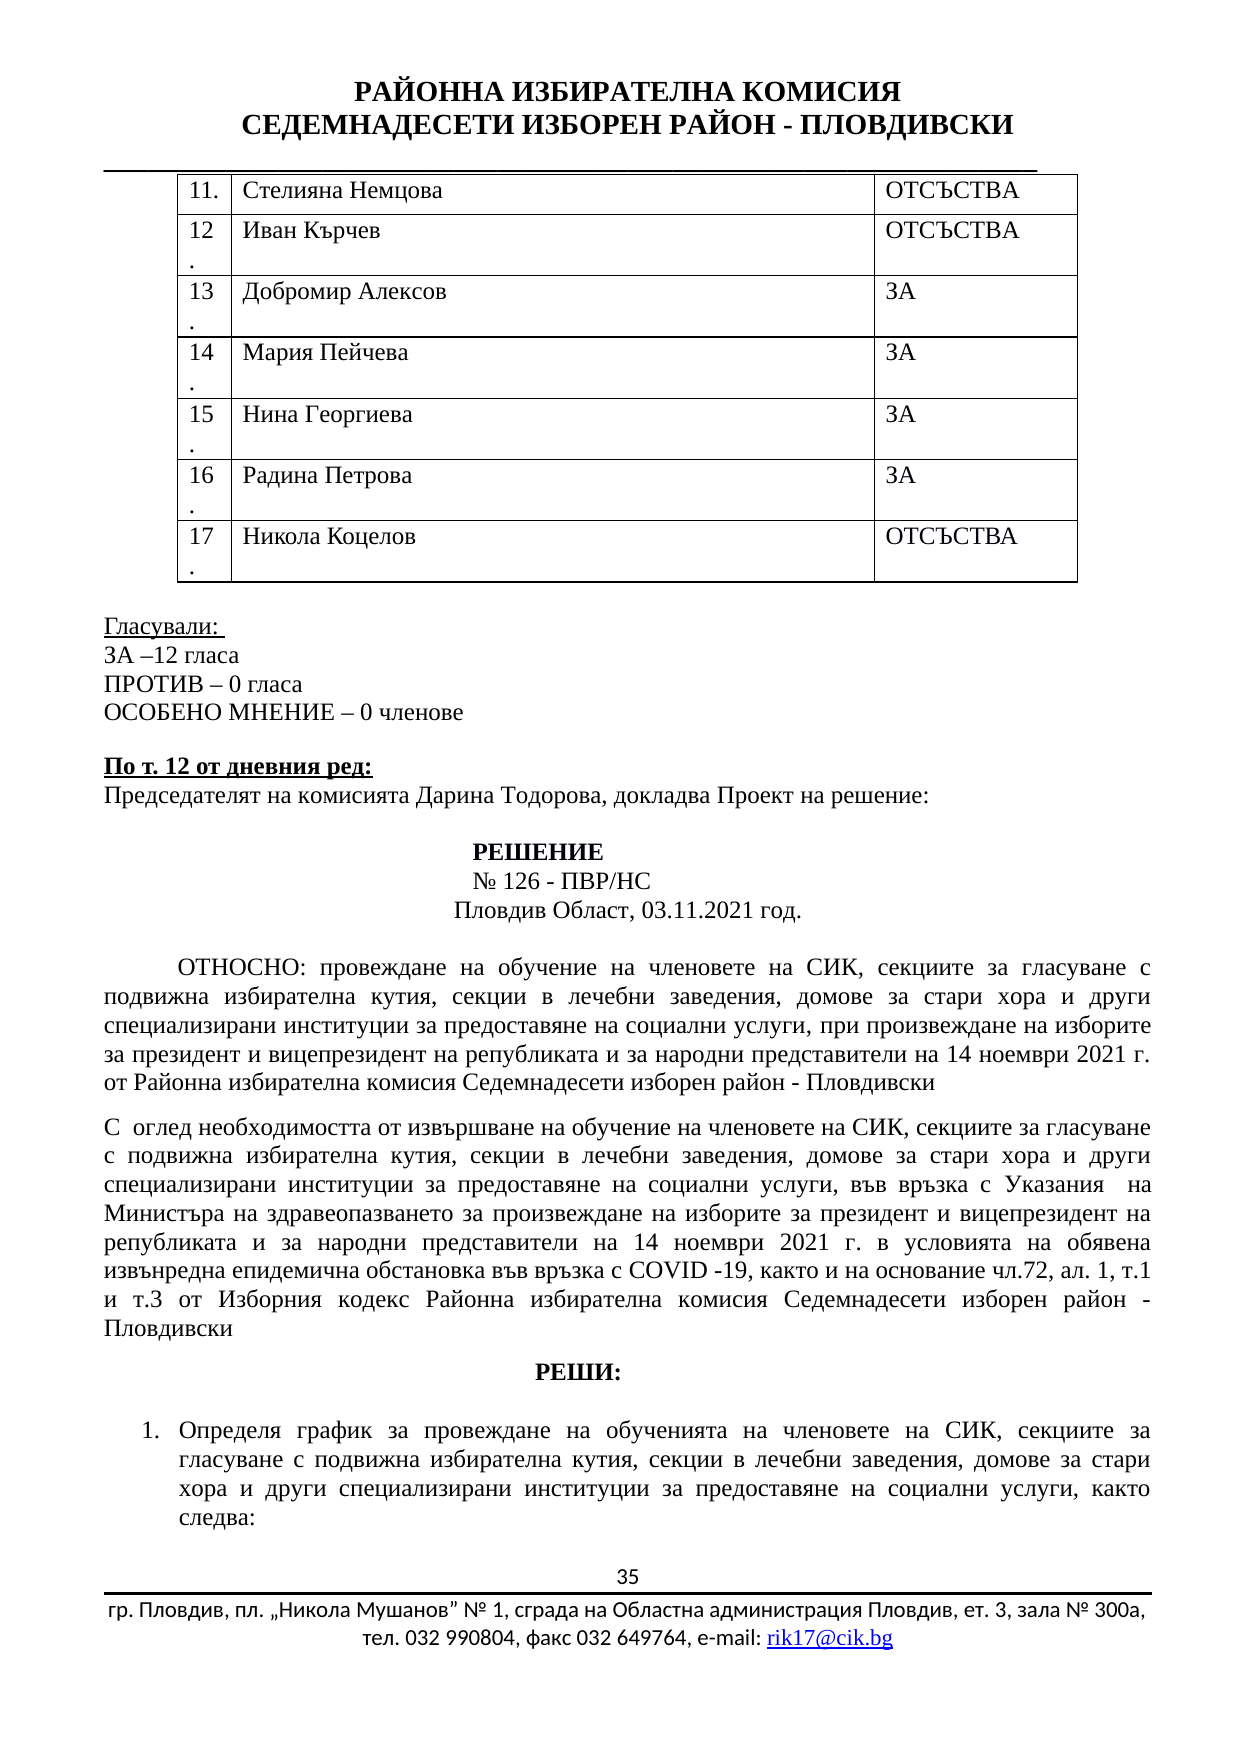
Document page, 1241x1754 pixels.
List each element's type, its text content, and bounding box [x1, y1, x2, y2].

table_cell ОТСЪСТВА [875, 175, 1077, 214]
text С оглед необходимостта от извършване на обучение на членовете на СИК, секциите за гласуване с подвижна избирателна кутия, секции в лечебни заведения, домове за стари хора и други специализирани институции за предоставяне на социални услуги, във връзка с Указания на Министъра на здравеопазването за произвеждане на изборите за президент и вицепрезидент на републиката и за народни представители на 14 ноември 2021 г. в условията на обявена извънредна епидемична обстановка във връзка с COVID -19, както и на основание чл.72, ал. 1, т.1 и т.3 от Изборния кодекс Районна избирателна комисия Седемнадесети изборен район - Пловдивски [103, 1256, 1152, 1342]
table_cell Нина Георгиева [232, 399, 874, 459]
text Гласували: [103, 611, 1152, 640]
table_cell 11. [178, 175, 231, 214]
text ОТНОСНО: провеждане на обучение на членовете на СИК, секциите за гласуване с подвижна избирателна кутия, секции в лечебни заведения, домове за стари хора и други специализирани институции за предоставяне на социални услуги, при произвеждане на изборите за президент и вицепрезидент на републиката и за народни представители на 14 ноември 2021 г. от Районна избирателна комисия Седемнадесети изборен район - Пловдивски [103, 952, 1152, 1096]
table_cell 16. [178, 460, 231, 520]
text ЗА –12 гласа [103, 640, 1152, 669]
table_cell ОТСЪСТВА [875, 215, 1077, 275]
table_cell Стелияна Немцова [232, 175, 874, 214]
text С оглед необходимостта от извършване на обучение на членовете на СИК, секциите за гласуване с подвижна избирателна кутия, секции в лечебни заведения, домове за стари хора и други специализирани институции за предоставяне на социални услуги, във връзка с Указания на Министъра на здравеопазването за произвеждане на изборите за президент и вицепрезидент на републиката и за народни представители на 14 ноември 2021 г. в условията на обявена извънредна епидемична обстановка във връзка с COVID -19, както и на основание чл.72, ал. 1, т.1 и т.3 от Изборния кодекс Районна избирателна комисия Седемнадесети изборен район - Пловдивски [103, 1112, 1152, 1277]
list Определя график за провеждане на обученията на членовете на СИК, секциите за гласуване с подвижна избирателна кутия, секции в лечебни заведения, домове за стари хора и други специализирани институции за предоставяне на социални услуги, както следва: [141, 1415, 1152, 1530]
text ОСОБЕНО МНЕНИЕ – 0 членове [103, 697, 1152, 726]
table_cell ЗА [875, 338, 1077, 398]
table_cell Добромир Алексов [232, 276, 874, 336]
text Председателят на комисията Дарина Тодорова, докладва Проект на решение: [103, 780, 1152, 809]
table_cell ЗА [875, 276, 1077, 336]
table_cell 13. [178, 276, 231, 336]
table_cell 12. [178, 215, 231, 275]
table_cell Никола Коцелов [232, 521, 874, 581]
table_cell ОТСЪСТВА [875, 521, 1077, 581]
table_cell Иван Кърчев [232, 215, 874, 275]
table_cell 17. [178, 521, 231, 581]
text РЕШИ: [103, 1357, 1152, 1386]
text РЕШЕНИЕ [398, 837, 1152, 866]
table_cell Мария Пейчева [232, 338, 874, 398]
table_cell Радина Петрова [232, 460, 874, 520]
text ПРОТИВ – 0 гласа [103, 669, 1152, 697]
text Пловдив Област, 03.11.2021 год. [103, 895, 1152, 924]
text № 126 - ПВР/НС [398, 866, 1152, 895]
table_cell ЗА [875, 399, 1077, 459]
table_cell 15. [178, 399, 231, 459]
table_cell 14. [178, 338, 231, 398]
table_cell ЗА [875, 460, 1077, 520]
text По т. 12 от дневния ред: [103, 751, 1152, 780]
